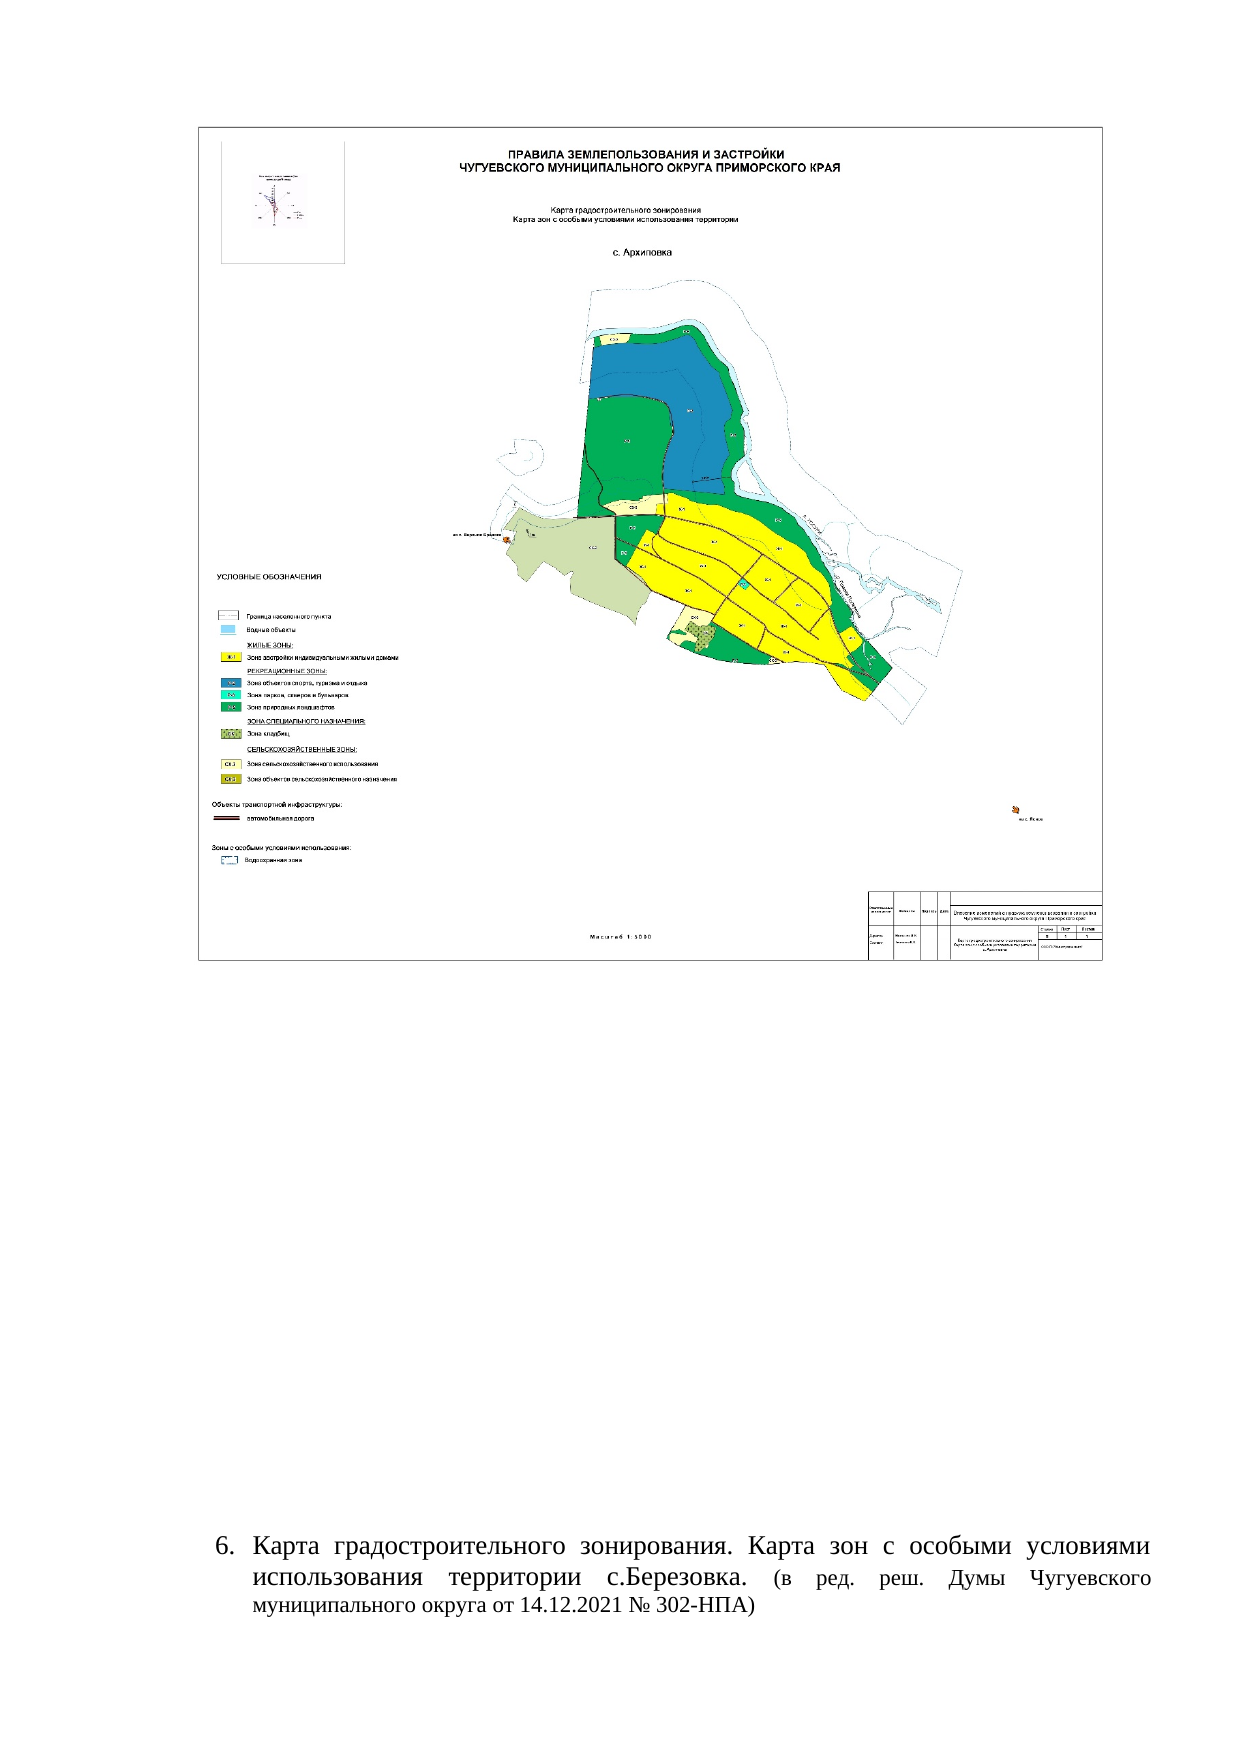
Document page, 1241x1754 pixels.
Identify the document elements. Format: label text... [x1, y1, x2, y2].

picture [177, 103, 1152, 1078]
list Карта градостроительного зонирования. Карта зон с особыми условиями использования территории с.Березовка. (в ред. реш. Думы Чугуевского муниципального округа от 14.12.2021 № 302-НПА) [215, 1529, 1152, 1618]
